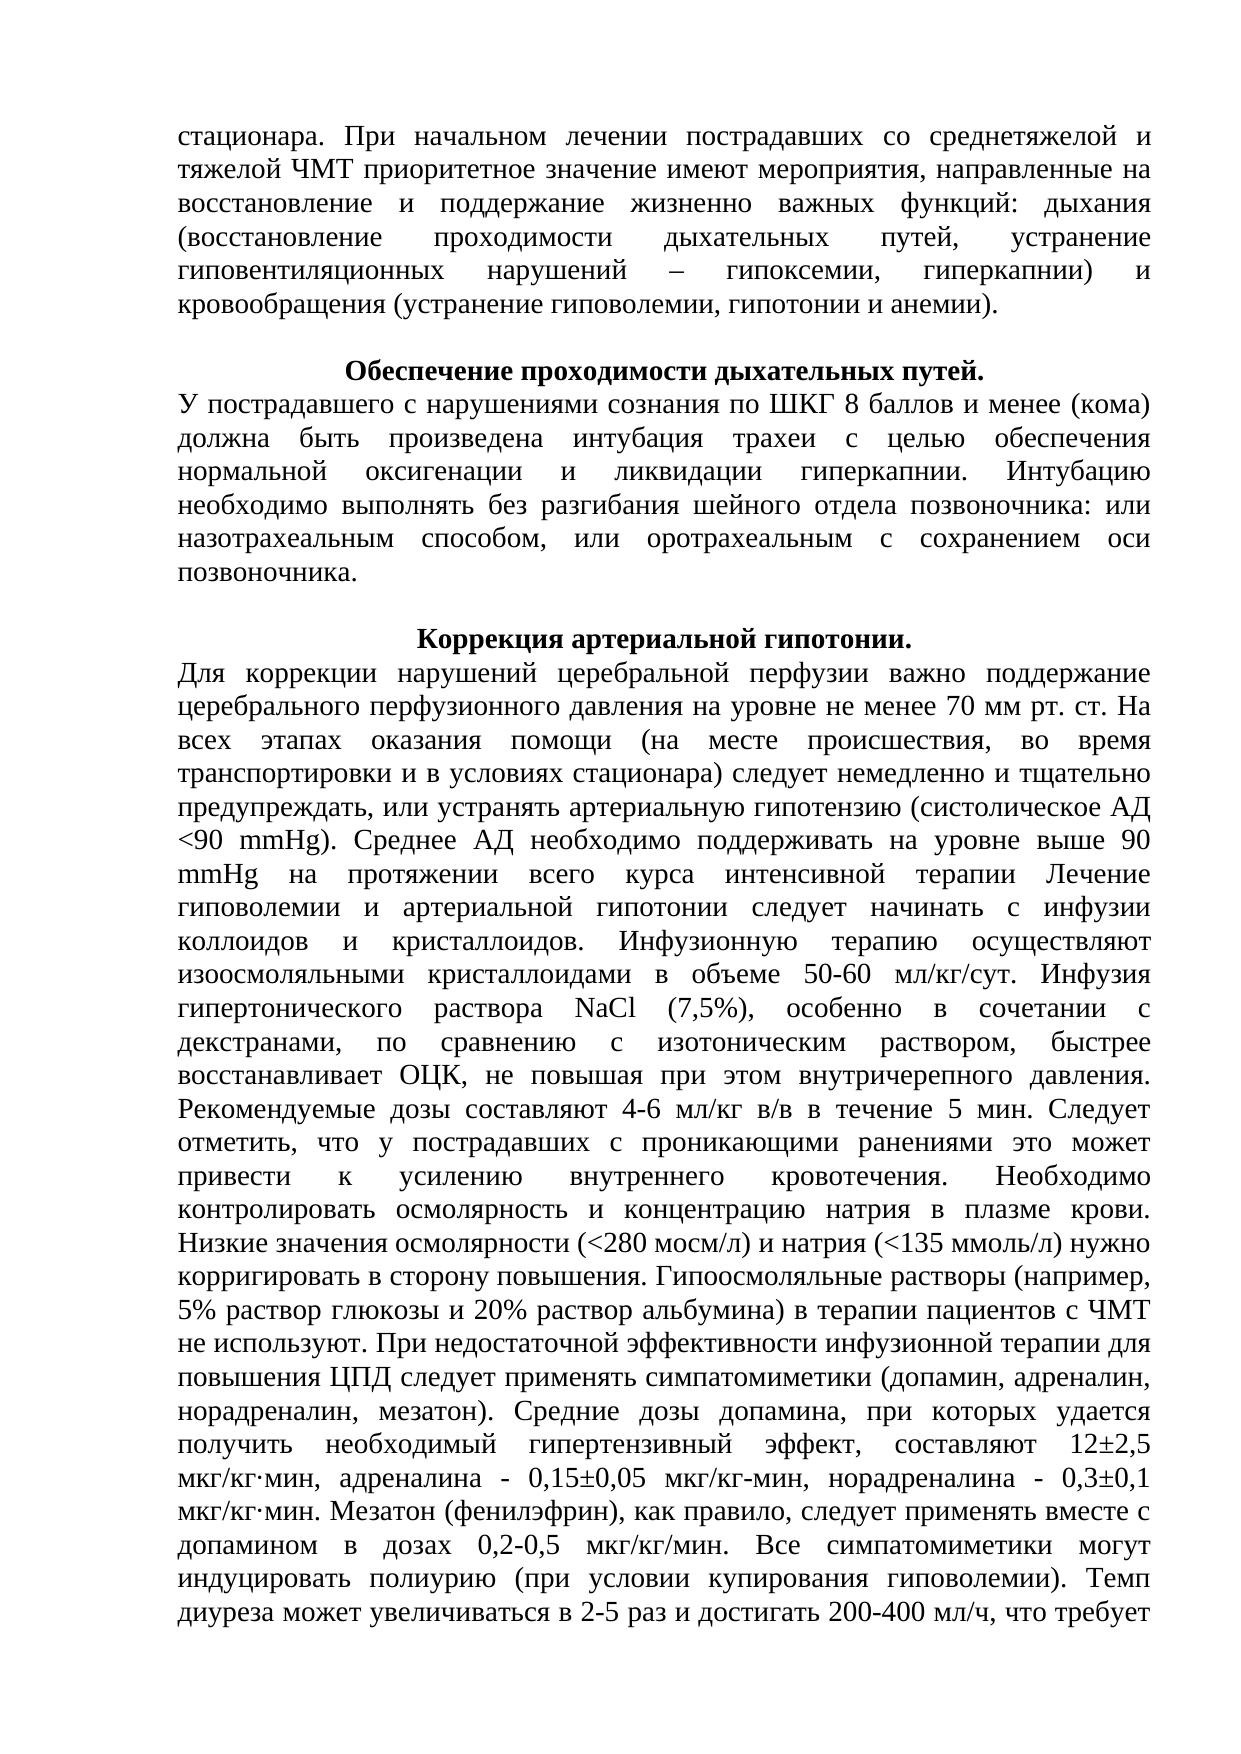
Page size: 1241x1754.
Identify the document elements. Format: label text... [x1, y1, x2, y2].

text Обеспечение проходимости дыхательных путей. [177, 353, 1152, 386]
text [177, 118, 1152, 319]
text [177, 655, 1152, 1627]
text У пострадавшего с нарушениями сознания по ШКГ 8 баллов и менее (кома) должна быть произведена интубация трахеи с целью обеспечения нормальной оксигенации и ликвидации гиперкапнии. Интубацию необходимо выполнять без разгибания шейного отдела позвоночника: или назотрахеальным способом, или оротрахеальным с сохранением оси позвоночника. [177, 386, 1152, 588]
text Коррекция артериальной гипотонии. [177, 621, 1152, 655]
